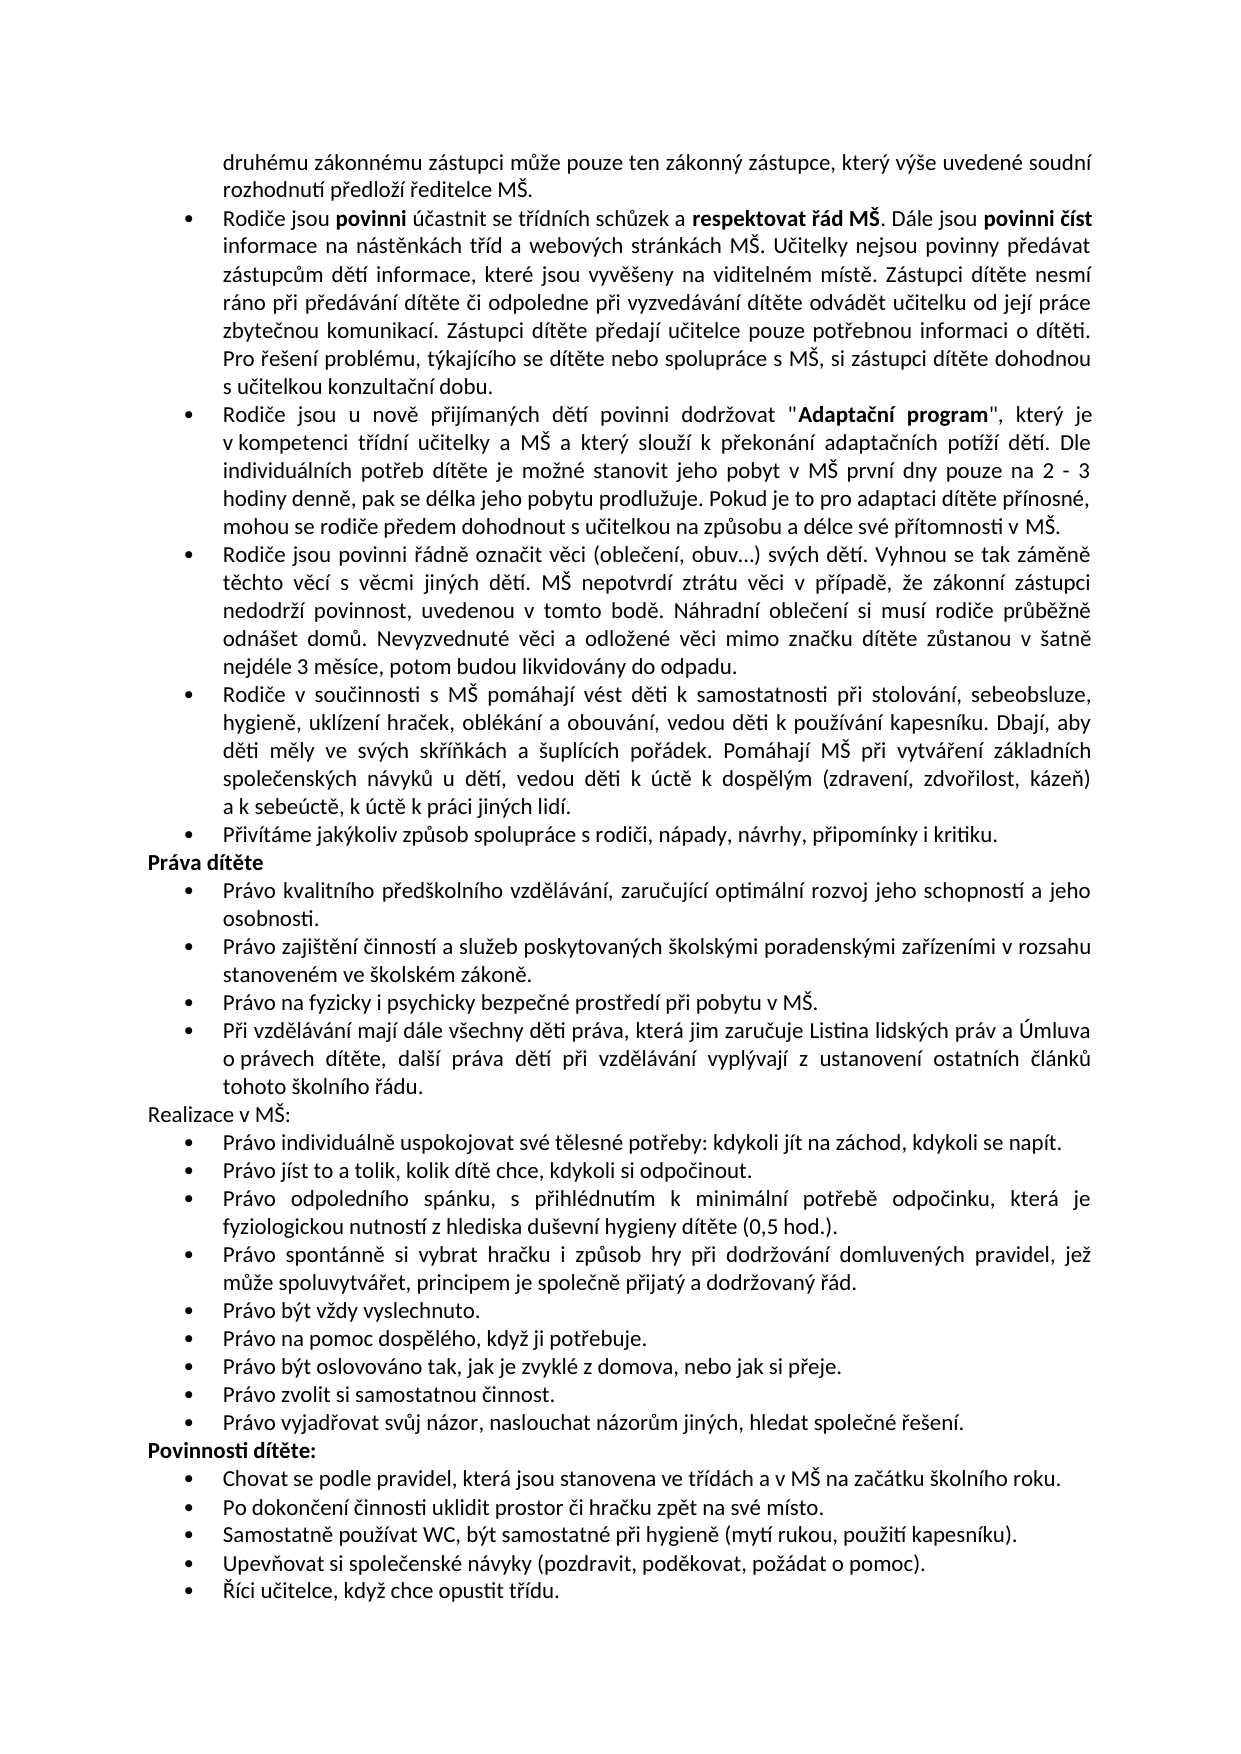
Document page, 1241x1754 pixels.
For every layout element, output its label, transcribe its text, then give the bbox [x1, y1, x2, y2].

list Samostatně používat WC, být samostatné při hygieně (mytí rukou, použití kapesníku). [185, 1521, 1093, 1549]
list Právo kvalitního předškolního vzdělávání, zaručující optimální rozvoj jeho schopností a jeho osobnosti. [185, 876, 1093, 932]
list Po dokončení činnosti uklidit prostor či hračku zpět na své místo. [185, 1493, 1093, 1521]
list Rodiče v součinnosti s MŠ pomáhají vést děti k samostatnosti při stolování, sebeobsluze, hygieně, uklízení hraček, oblékání a obouvání, vedou děti k používání kapesníku. Dbají, aby děti měly ve svých skříňkách a šuplících pořádek. Pomáhají MŠ při vytváření základních společenských návyků u dětí, vedou děti k úctě k dospělým (zdravení, zdvořilost, kázeň) a k sebeúctě, k úctě k práci jiných lidí. [185, 680, 1093, 820]
list Právo jíst to a tolik, kolik dítě chce, kdykoli si odpočinout. [185, 1156, 1093, 1184]
list Právo být oslovováno tak, jak je zvyklé z domova, nebo jak si přeje. [185, 1352, 1093, 1381]
list Přivítáme jakýkoliv způsob spolupráce s rodiči, nápady, návrhy, připomínky i kritiku. [185, 820, 1093, 848]
list Chovat se podle pravidel, která jsou stanovena ve třídách a v MŠ na začátku školního roku. [185, 1464, 1093, 1493]
list Právo být vždy vyslechnuto. [185, 1296, 1093, 1324]
list Právo na fyzicky i psychicky bezpečné prostředí při pobytu v MŠ. [185, 988, 1093, 1016]
list Právo spontánně si vybrat hračku i způsob hry při dodržování domluvených pravidel, jež může spoluvytvářet, principem je společně přijatý a dodržovaný řád. [185, 1240, 1093, 1296]
list Právo individuálně uspokojovat své tělesné potřeby: kdykoli jít na záchod, kdykoli se napít. [185, 1128, 1093, 1156]
list Právo na pomoc dospělého, když ji potřebuje. [185, 1324, 1093, 1352]
text Realizace v MŠ: [148, 1100, 1093, 1128]
list Právo odpoledního spánku, s přihlédnutím k minimální potřebě odpočinku, která je fyziologickou nutností z hlediska duševní hygieny dítěte (0,5 hod.). [185, 1184, 1093, 1240]
list Při vzdělávání mají dále všechny děti práva, která jim zaručuje Listina lidských práv a Úmluva o právech dítěte, další práva dětí při vzdělávání vyplývají z ustanovení ostatních článků tohoto školního řádu. [185, 1016, 1093, 1100]
text Práva dítěte [148, 848, 1093, 876]
list Upevňovat si společenské návyky (pozdravit, poděkovat, požádat o pomoc). [185, 1549, 1093, 1577]
list Rodiče jsou u nově přijímaných dětí povinni dodržovat "Adaptační program", který je v kompetenci třídní učitelky a MŠ a který slouží k překonání adaptačních potíží dětí. Dle individuálních potřeb dítěte je možné stanovit jeho pobyt v MŠ první dny pouze na 2 - 3 hodiny denně, pak se délka jeho pobytu prodlužuje. Pokud je to pro adaptaci dítěte přínosné, mohou se rodiče předem dohodnout s učitelkou na způsobu a délce své přítomnosti v MŠ. [185, 400, 1093, 540]
list Právo zvolit si samostatnou činnost. [185, 1381, 1093, 1408]
list Rodiče jsou povinni řádně označit věci (oblečení, obuv…) svých dětí. Vyhnou se tak záměně těchto věcí s věcmi jiných dětí. MŠ nepotvrdí ztrátu věci v případě, že zákonní zástupci nedodrží povinnost, uvedenou v tomto bodě. Náhradní oblečení si musí rodiče průběžně odnášet domů. Nevyzvednuté věci a odložené věci mimo značku dítěte zůstanou v šatně nejdéle 3 měsíce, potom budou likvidovány do odpadu. [185, 540, 1093, 680]
list Právo vyjadřovat svůj názor, naslouchat názorům jiných, hledat společné řešení. [185, 1408, 1093, 1437]
list Říci učitelce, když chce opustit třídu. [185, 1577, 1093, 1605]
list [185, 148, 1093, 204]
list Právo zajištění činností a služeb poskytovaných školskými poradenskými zařízeními v rozsahu stanoveném ve školském zákoně. [185, 932, 1093, 988]
text Povinnosti dítěte: [148, 1437, 1093, 1464]
list Rodiče jsou povinni účastnit se třídních schůzek a respektovat řád MŠ. Dále jsou povinni číst informace na nástěnkách tříd a webových stránkách MŠ. Učitelky nejsou povinny předávat zástupcům dětí informace, které jsou vyvěšeny na viditelném místě. Zástupci dítěte nesmí ráno při předávání dítěte či odpoledne při vyzvedávání dítěte odvádět učitelku od její práce zbytečnou komunikací. Zástupci dítěte předají učitelce pouze potřebnou informaci o dítěti. Pro řešení problému, týkajícího se dítěte nebo spolupráce s MŠ, si zástupci dítěte dohodnou s učitelkou konzultační dobu. [185, 204, 1093, 400]
